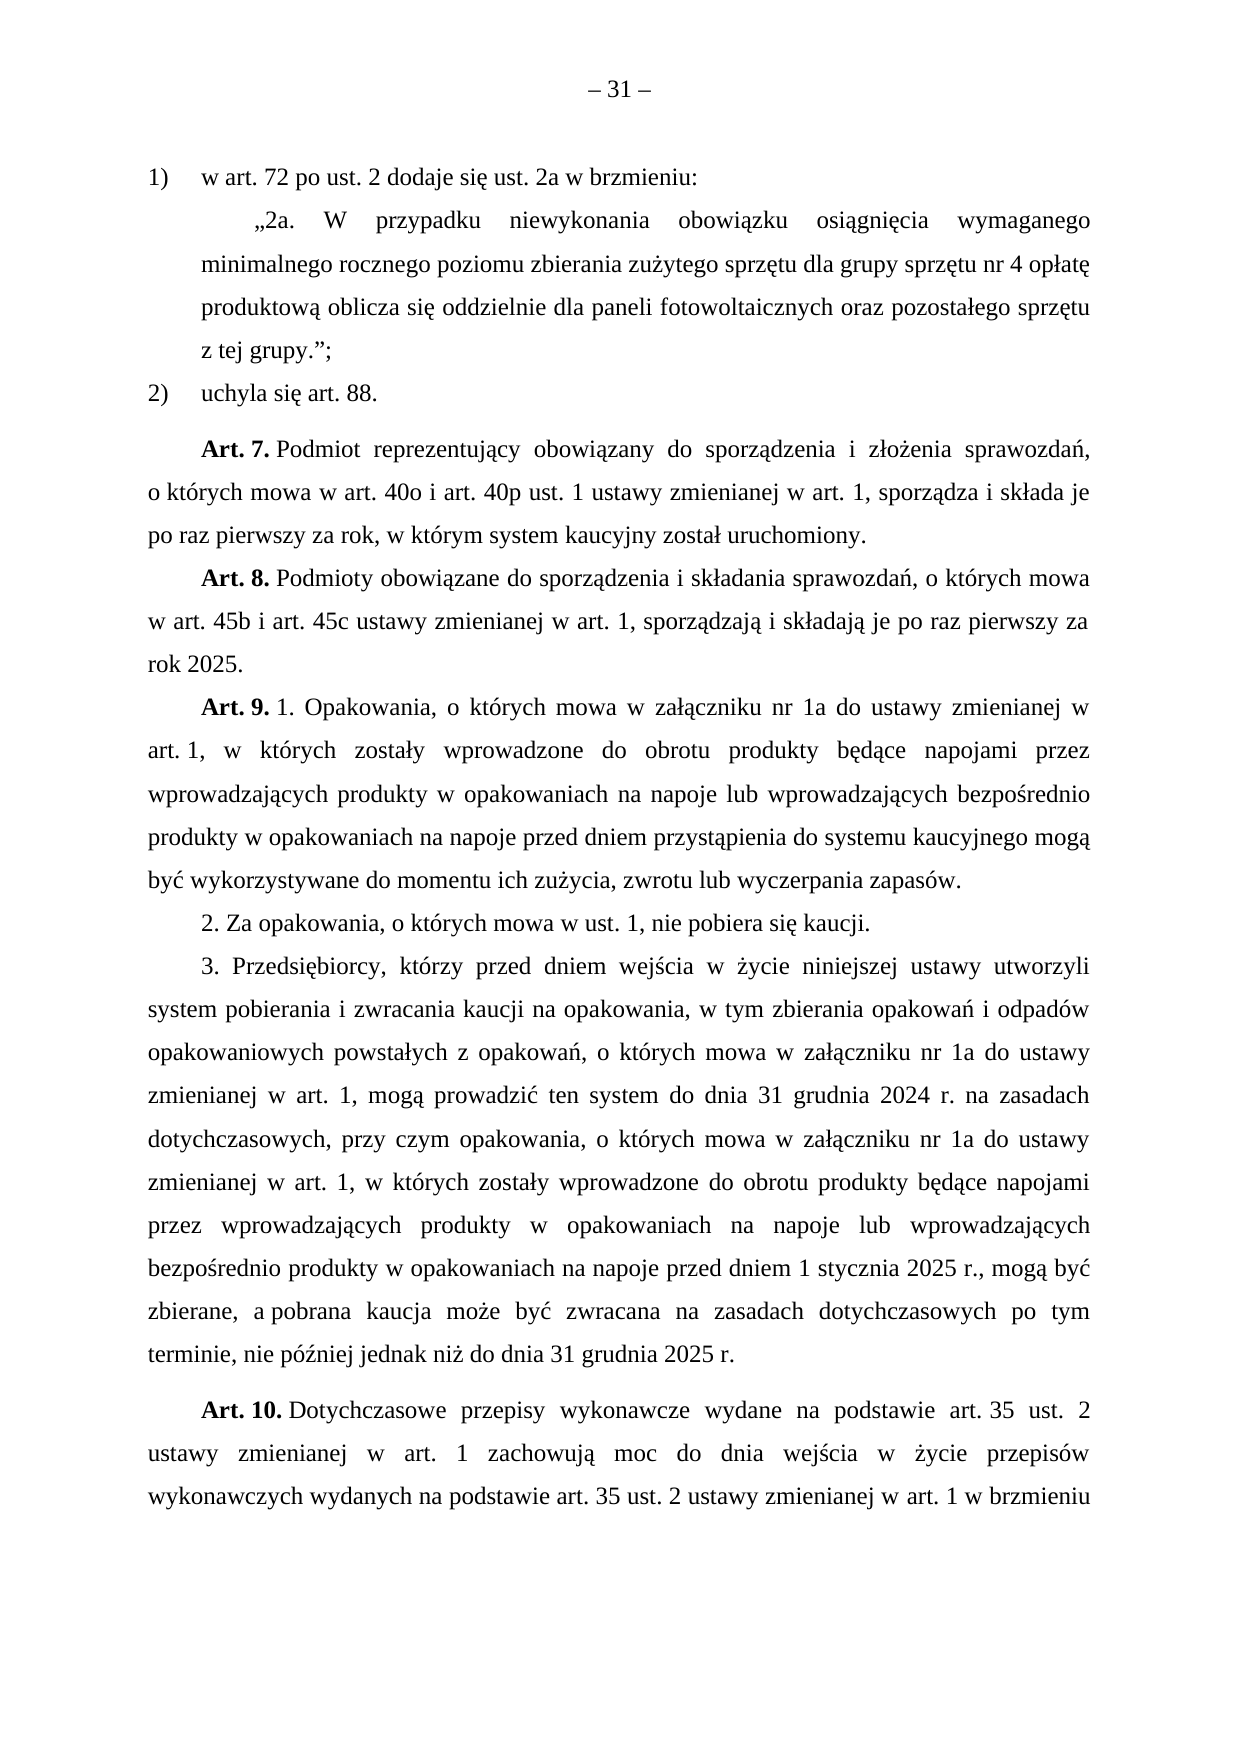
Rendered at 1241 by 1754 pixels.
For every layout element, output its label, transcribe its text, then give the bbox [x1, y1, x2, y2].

text Art. 8. Podmioty obowiązane do sporządzenia i składania sprawozdań, o których mowa w art. 45b i art. 45c ustawy zmienianej w art. 1, sporządzają i składają je po raz pierwszy za rok 2025. [148, 563, 1091, 678]
text 2. Za opakowania, o których mowa w ust. 1, nie pobiera się kaucji. [148, 908, 1091, 937]
text 2) uchyla się art. 88. [148, 378, 1091, 407]
text 3. Przedsiębiorcy, którzy przed dniem wejścia w życie niniejszej ustawy utworzyli system pobierania i zwracania kaucji na opakowania, w tym zbierania opakowań i odpadów opakowaniowych powstałych z opakowań, o których mowa w załączniku nr 1a do ustawy zmienianej w art. 1, mogą prowadzić ten system do dnia 31 grudnia 2024 r. na zasadach dotychczasowych, przy czym opakowania, o których mowa w załączniku nr 1a do ustawy zmienianej w art. 1, w których zostały wprowadzone do obrotu produkty będące napojami przez wprowadzających produkty w opakowaniach na napoje lub wprowadzających bezpośrednio produkty w opakowaniach na napoje przed dniem 1 stycznia 2025 r., mogą być zbierane, a pobrana kaucja może być zwracana na zasadach dotychczasowych po tym terminie, nie później jednak niż do dnia 31 grudnia 2025 r. [148, 951, 1091, 1368]
text Art. 9. 1. Opakowania, o których mowa w załączniku nr 1a do ustawy zmienianej w art. 1, w których zostały wprowadzone do obrotu produkty będące napojami przez wprowadzających produkty w opakowaniach na napoje lub wprowadzających bezpośrednio produkty w opakowaniach na napoje przed dniem przystąpienia do systemu kaucyjnego mogą być wykorzystywane do momentu ich zużycia, zwrotu lub wyczerpania zapasów. [148, 692, 1091, 894]
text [148, 1395, 1091, 1510]
text Art. 7. Podmiot reprezentujący obowiązany do sporządzenia i złożenia sprawozdań, o których mowa w art. 40o i art. 40p ust. 1 ustawy zmienianej w art. 1, sporządza i składa je po raz pierwszy za rok, w którym system kaucyjny został uruchomiony. [148, 434, 1091, 549]
text 1) w art. 72 po ust. 2 dodaje się ust. 2a w brzmieniu: [148, 162, 1091, 191]
text „2a. W przypadku niewykonania obowiązku osiągnięcia wymaganego minimalnego rocznego poziomu zbierania zużytego sprzętu dla grupy sprzętu nr 4 opłatę produktową oblicza się oddzielnie dla paneli fotowoltaicznych oraz pozostałego sprzętu z tej grupy.”; [201, 206, 1091, 364]
